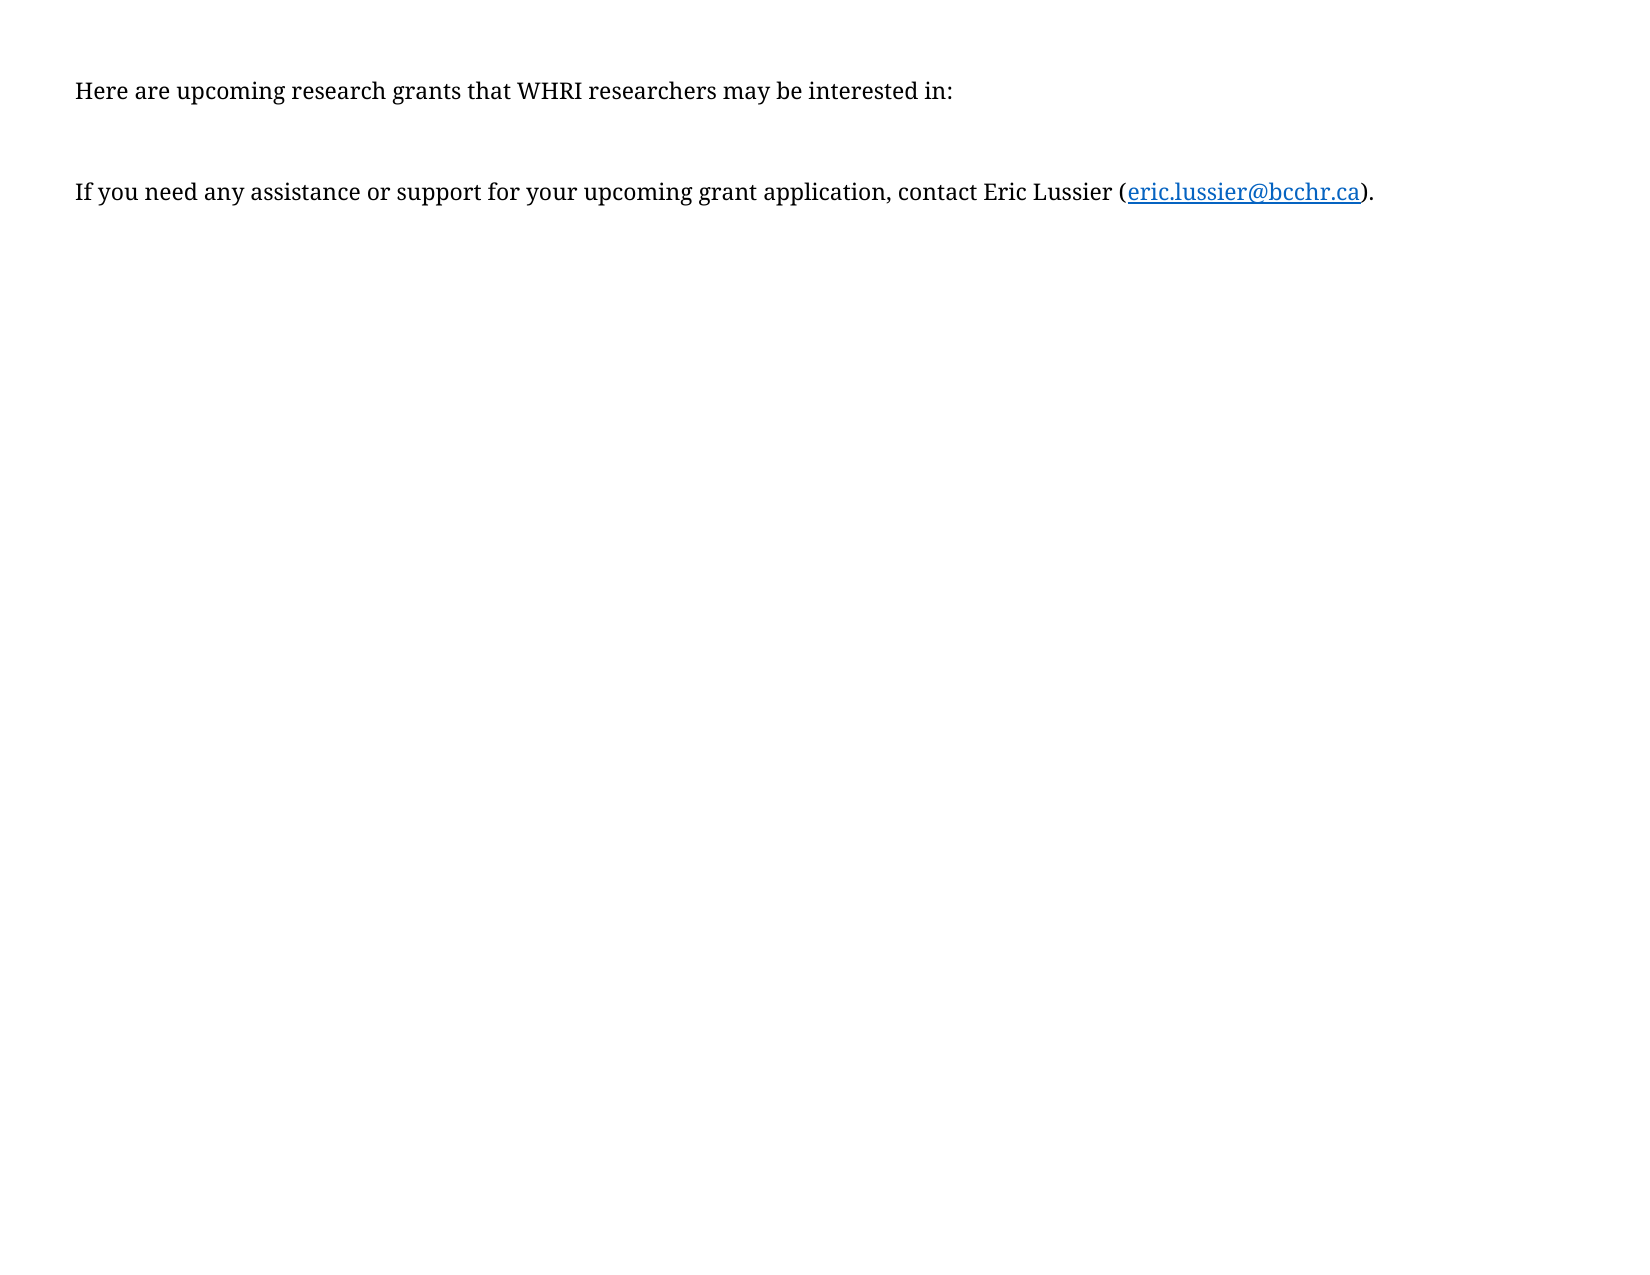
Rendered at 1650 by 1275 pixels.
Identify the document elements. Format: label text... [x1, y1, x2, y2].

text If you need any assistance or support for your upcoming grant application, contact Eric Lussier (eric.lussier@bcchr.ca). [75, 176, 1575, 207]
text Here are upcoming research grants that WHRI researchers may be interested in: [75, 75, 1575, 106]
